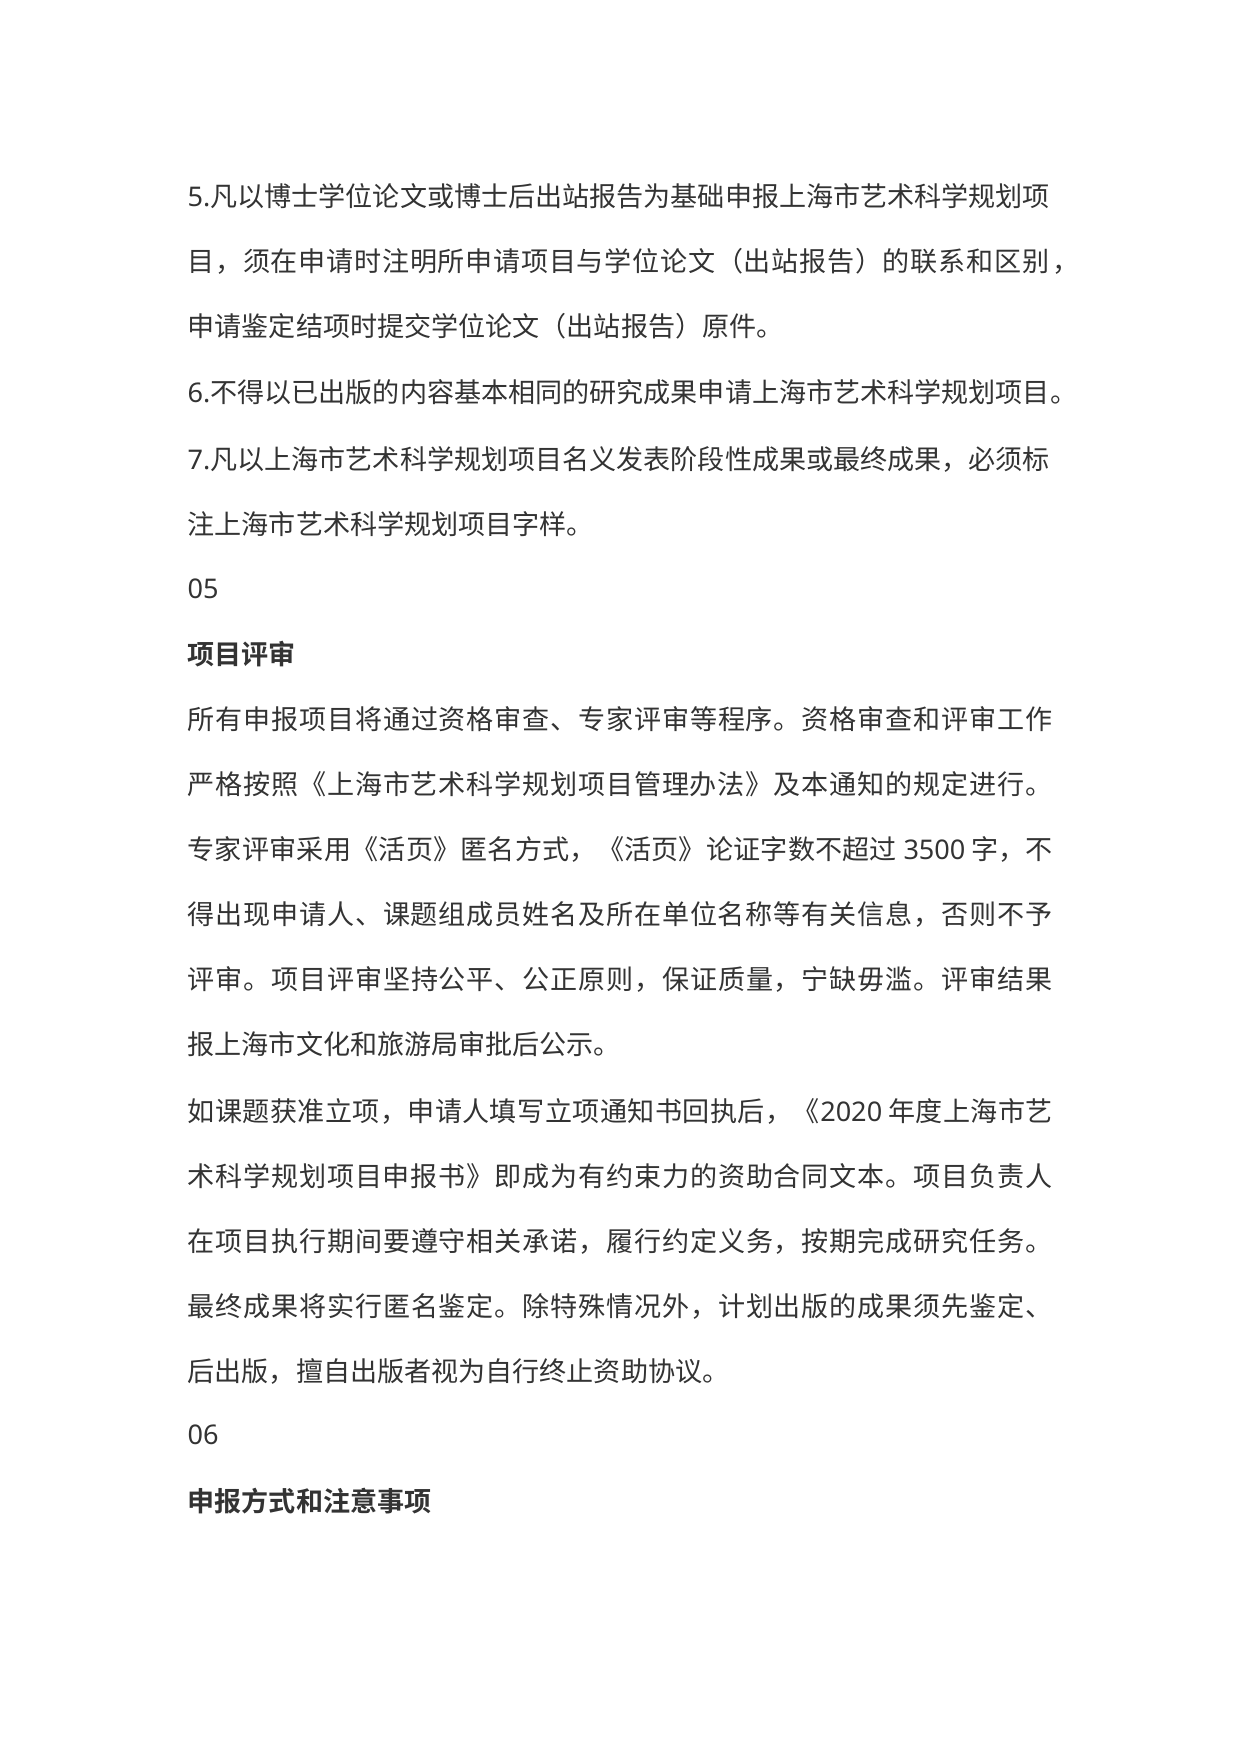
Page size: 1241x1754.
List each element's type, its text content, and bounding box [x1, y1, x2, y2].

text 7.凡以上海市艺术科学规划项目名义发表阶段性成果或最终成果，必须标注上海市艺术科学规划项目字样。 [187, 425, 1053, 555]
text 6.不得以已出版的内容基本相同的研究成果申请上海市艺术科学规划项目。 [187, 358, 1053, 423]
text 5.凡以博士学位论文或博士后出站报告为基础申报上海市艺术科学规划项目，须在申请时注明所申请项目与学位论文（出站报告）的联系和区别，申请鉴定结项时提交学位论文（出站报告）原件。 [187, 162, 1053, 357]
text 所有申报项目将通过资格审查、专家评审等程序。资格审查和评审工作严格按照《上海市艺术科学规划项目管理办法》及本通知的规定进行。专家评审采用《活页》匿名方式，《活页》论证字数不超过3500字，不得出现申请人、课题组成员姓名及所在单位名称等有关信息，否则不予评审。项目评审坚持公平、公正原则，保证质量，宁缺毋滥。评审结果报上海市文化和旅游局审批后公示。 [187, 685, 1053, 1075]
text 05 [187, 555, 1053, 620]
text 项目评审 [187, 620, 1053, 685]
text 如课题获准立项，申请人填写立项通知书回执后，《2020年度上海市艺术科学规划项目申报书》即成为有约束力的资助合同文本。项目负责人在项目执行期间要遵守相关承诺，履行约定义务，按期完成研究任务。最终成果将实行匿名鉴定。除特殊情况外，计划出版的成果须先鉴定、后出版，擅自出版者视为自行终止资助协议。 [187, 1077, 1053, 1402]
text 申报方式和注意事项 [187, 1467, 1053, 1532]
text 06 [187, 1402, 1053, 1467]
